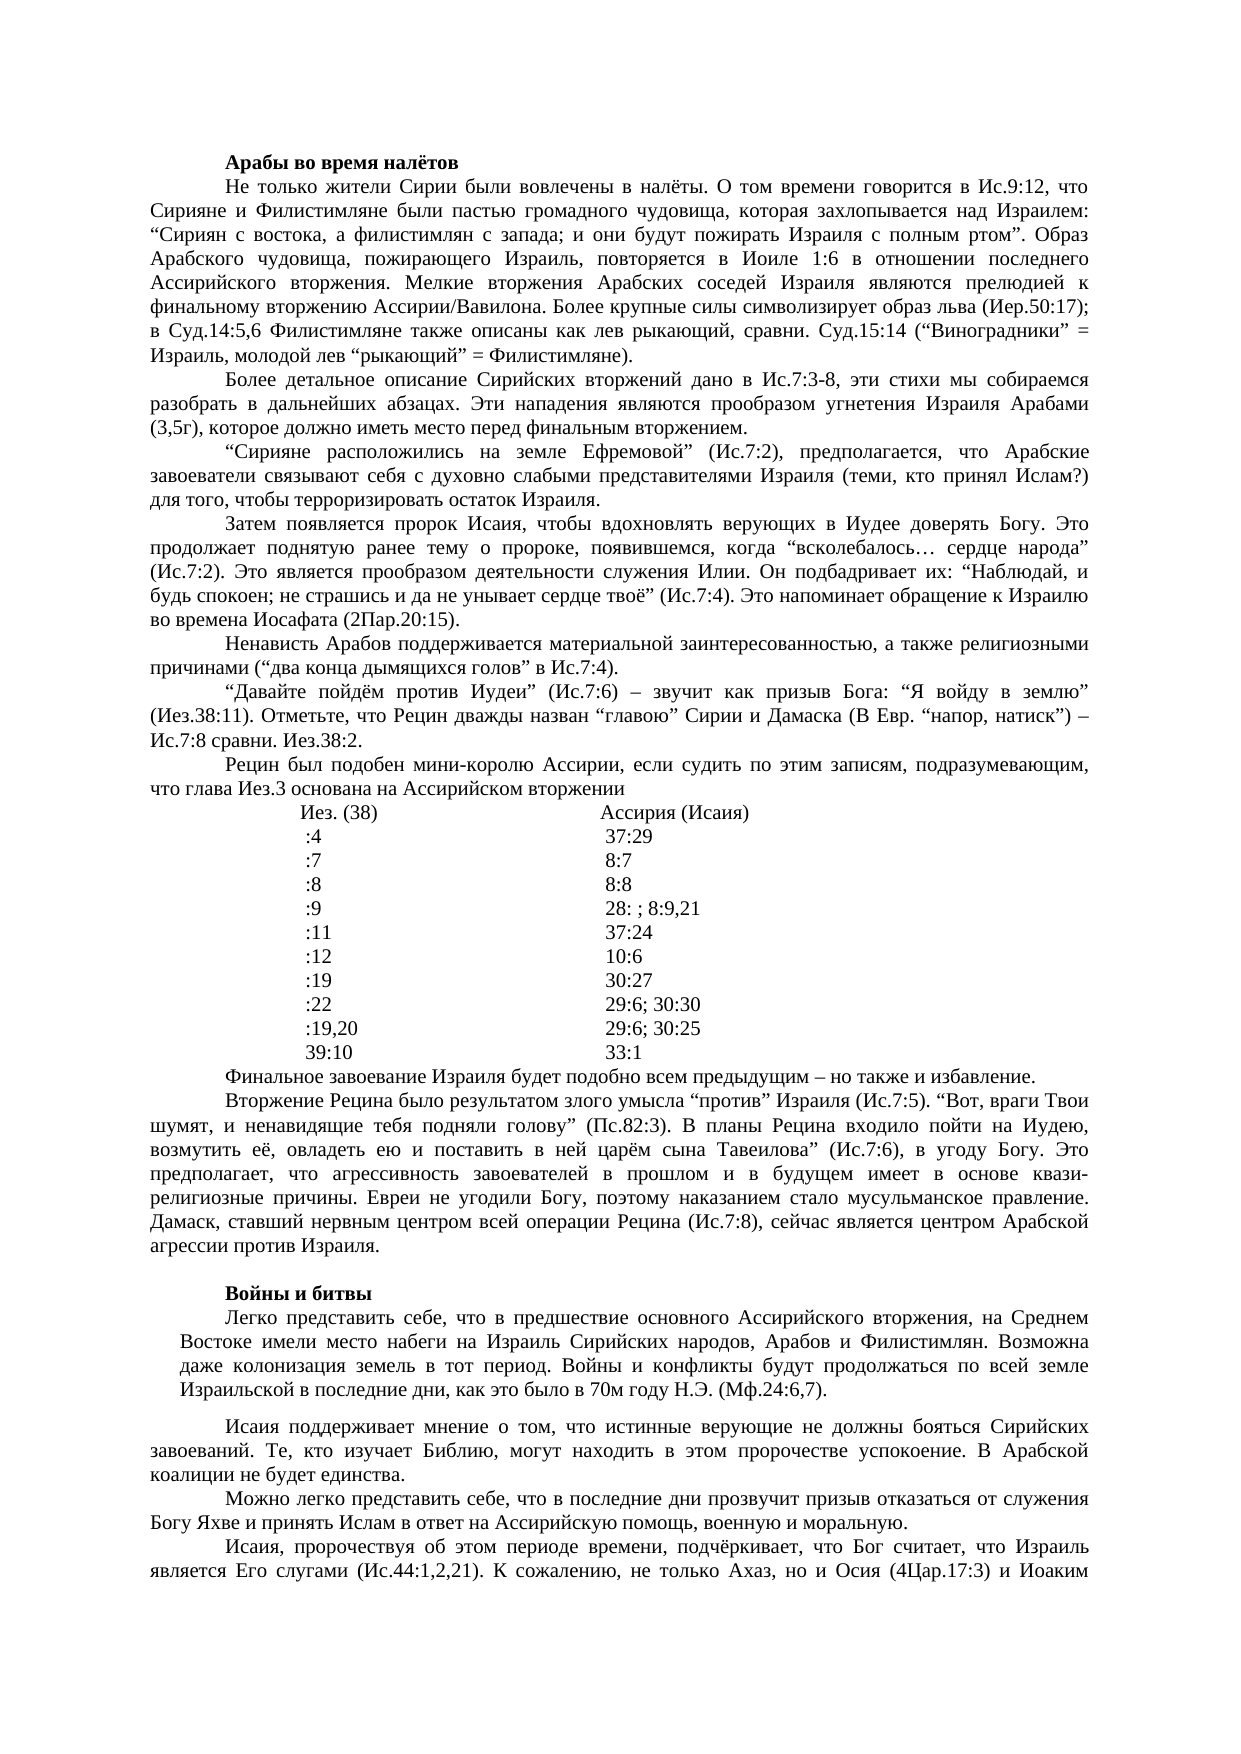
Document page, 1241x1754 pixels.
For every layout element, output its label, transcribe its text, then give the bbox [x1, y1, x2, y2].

text :11 37:24 [150, 920, 1090, 944]
text :8 8:8 [150, 872, 1090, 896]
text Вторжение Рецина было результатом злого умысла “против” Израиля (Ис.7:5). “Вот, враги Твои шумят, и ненавидящие тебя подняли голову” (Пс.82:3). В планы Рецина входило пойти на Иудею, возмутить её, овладеть ею и поставить в ней царём сына Тавеилова” (Ис.7:6), в угоду Богу. Это предполагает, что агрессивность завоевателей в прошлом и в будущем имеет в основе квази-религиозные причины. Евреи не угодили Богу, поэтому наказанием стало мусульманское правление. Дамаск, ставший нервным центром всей операции Рецина (Ис.7:8), сейчас является центром Арабской агрессии против Израиля. [150, 1088, 1090, 1257]
text Рецин был подобен мини-королю Ассирии, если судить по этим записям, подразумевающим, что глава Иез.3 основана на Ассирийском вторжении [150, 752, 1090, 800]
text Можно легко представить себе, что в последние дни прозвучит призыв отказаться от служения Богу Яхве и принять Ислам в ответ на Ассирийскую помощь, военную и моральную. [150, 1486, 1090, 1534]
text :19 30:27 [150, 968, 1090, 992]
text :7 8:7 [150, 848, 1090, 872]
text Не только жители Сирии были вовлечены в налёты. О том времени говорится в Ис.9:12, что Сирияне и Филистимляне были пастью громадного чудовища, которая захлопывается над Израилем: “Сириян с востока, а филистимлян с запада; и они будут пожирать Израиля с полным ртом”. Образ Арабского чудовища, пожирающего Израиль, повторяется в Иоиле 1:6 в отношении последнего Ассирийского вторжения. Мелкие вторжения Арабских соседей Израиля являются прелюдией к финальному вторжению Ассирии/Вавилона. Более крупные силы символизирует образ льва (Иер.50:17); в Суд.14:5,6 Филистимляне также описаны как лев рыкающий, сравни. Суд.15:14 (“Виноградники” = Израиль, молодой лев “рыкающий” = Филистимляне). [150, 174, 1090, 367]
text Более детальное описание Сирийских вторжений дано в Ис.7:3-8, эти стихи мы собираемся разобрать в дальнейших абзацах. Эти нападения являются прообразом угнетения Израиля Арабами (3,5г), которое должно иметь место перед финальным вторжением. [150, 367, 1090, 439]
text :19,20 29:6; 30:25 [150, 1016, 1090, 1040]
text :4 37:29 [150, 824, 1090, 848]
text Исаия поддерживает мнение о том, что истинные верующие не должны бояться Сирийских завоеваний. Те, кто изучает Библию, могут находить в этом пророчестве успокоение. В Арабской коалиции не будет единства. [150, 1414, 1090, 1486]
text Иез. (38) Ассирия (Исаия) [150, 800, 1090, 824]
text Затем появляется пророк Исаия, чтобы вдохновлять верующих в Иудее доверять Богу. Это продолжает поднятую ранее тему о пророке, появившемся, когда “всколебалось… сердце народа” (Ис.7:2). Это является прообразом деятельности служения Илии. Он подбадривает их: “Наблюдай, и будь спокоен; не страшись и да не унывает сердце твоё” (Ис.7:4). Это напоминает обращение к Израилю во времена Иосафата (2Пар.20:15). [150, 511, 1090, 631]
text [150, 1534, 1090, 1582]
text “Сирияне расположились на земле Ефремовой” (Ис.7:2), предполагается, что Арабские завоеватели связывают себя с духовно слабыми представителями Израиля (теми, кто принял Ислам?) для того, чтобы терроризировать остаток Израиля. [150, 439, 1090, 511]
text 39:10 33:1 [150, 1040, 1090, 1064]
text Арабы во время налётов [150, 150, 1090, 174]
text Финальное завоевание Израиля будет подобно всем предыдущим – но также и избавление. [150, 1064, 1090, 1088]
text :12 10:6 [150, 944, 1090, 968]
text Ненависть Арабов поддерживается материальной заинтересованностью, а также религиозными причинами (“два конца дымящихся голов” в Ис.7:4). [150, 631, 1090, 679]
text :22 29:6; 30:30 [150, 992, 1090, 1016]
text “Давайте пойдём против Иудеи” (Ис.7:6) – звучит как призыв Бога: “Я войду в землю” (Иез.38:11). Отметьте, что Рецин дважды назван “главою” Сирии и Дамаска (В Евр. “напор, натиск”) – Ис.7:8 сравни. Иез.38:2. [150, 679, 1090, 752]
text :9 28: ; 8:9,21 [150, 896, 1090, 920]
text Войны и битвы [150, 1281, 1090, 1305]
text Легко представить себе, что в предшествие основного Ассирийского вторжения, на Среднем Востоке имели место набеги на Израиль Сирийских народов, Арабов и Филистимлян. Возможна даже колонизация земель в тот период. Войны и конфликты будут продолжаться по всей земле Израильской в последние дни, как это было в 70м году Н.Э. (Мф.24:6,7). [179, 1305, 1090, 1401]
